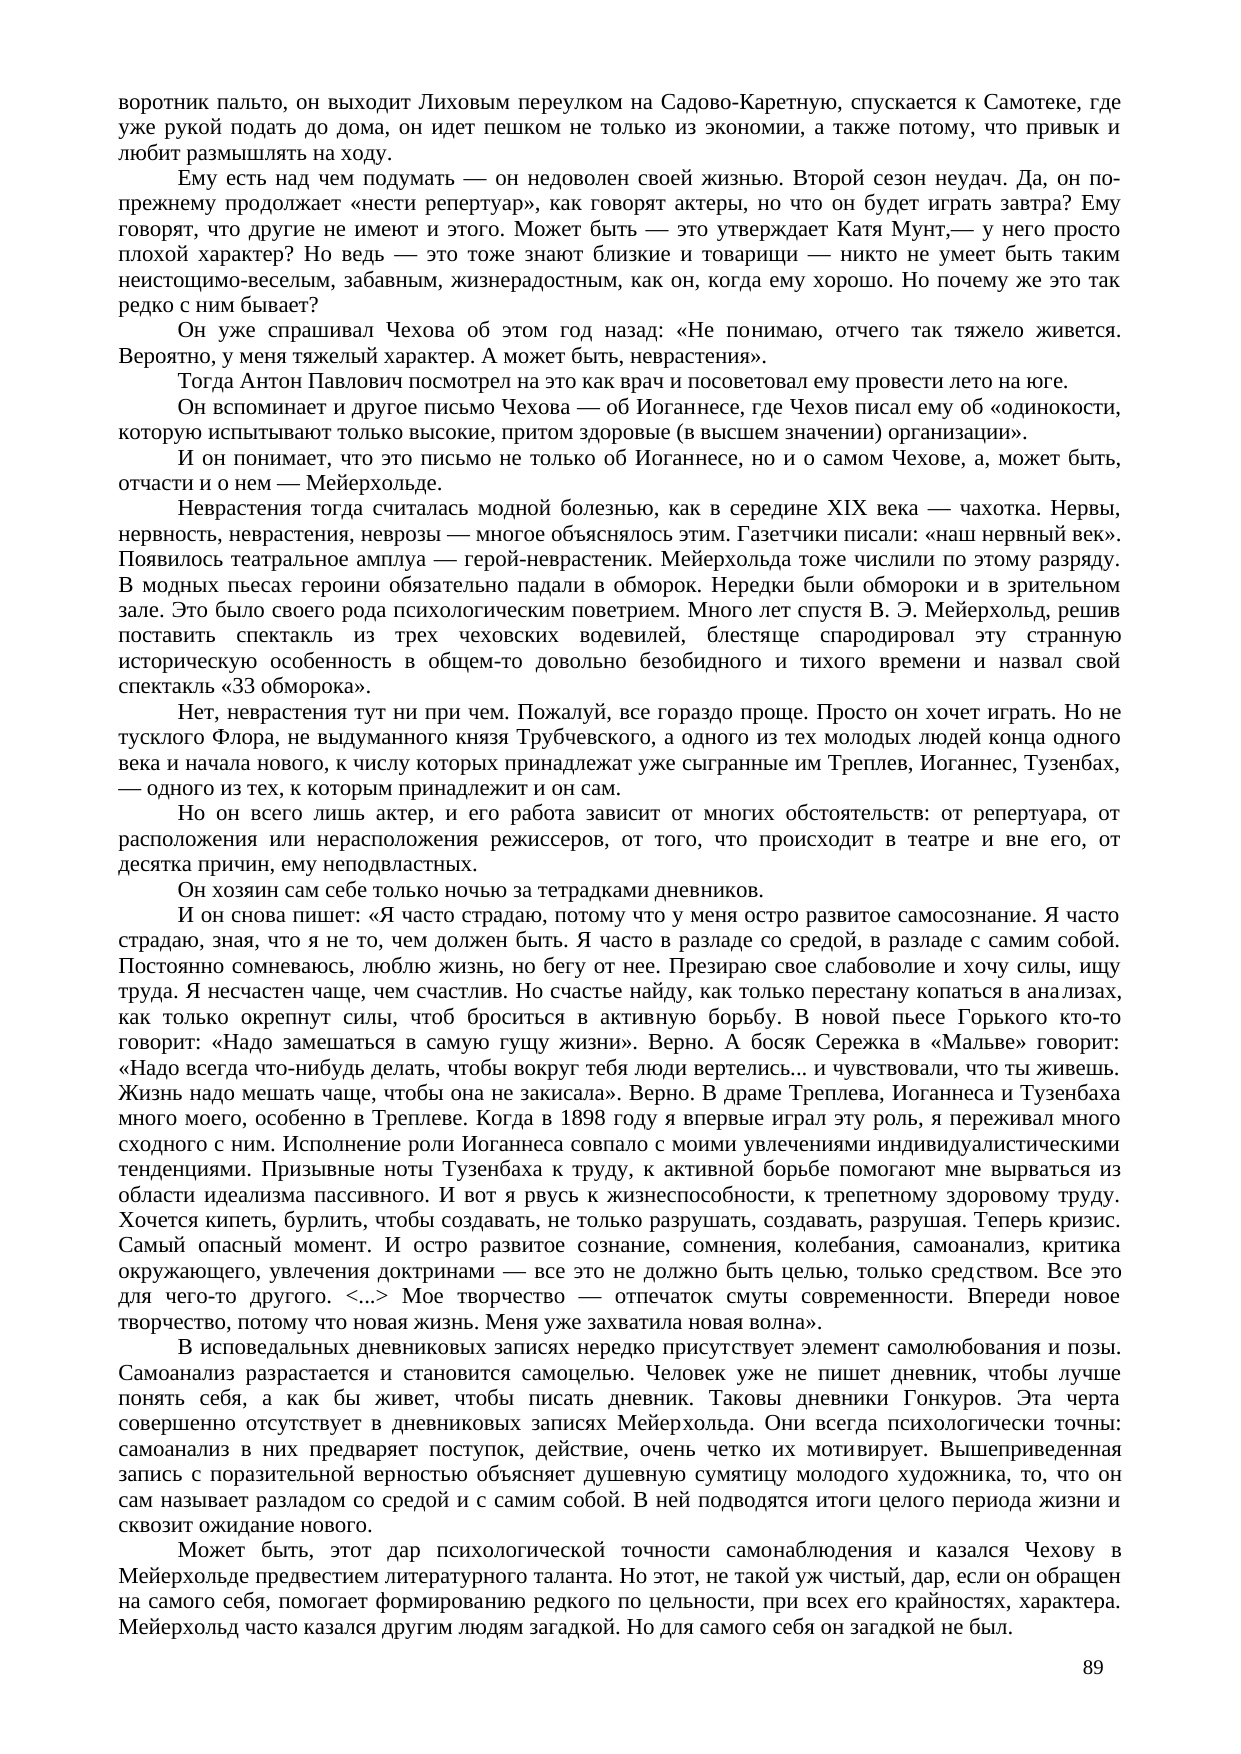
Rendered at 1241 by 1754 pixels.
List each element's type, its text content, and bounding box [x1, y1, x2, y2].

text Ему есть над чем подумать — он недоволен своей жизнью. Второй сезон неудач. Да, он по-прежнему продолжает «нести репертуар», как говорят актеры, но что он будет играть завтра? Ему говорят, что другие не имеют и этого. Может быть — это утверждает Катя Мунт,— у него просто плохой характер? Но ведь — это тоже знают близкие и товарищи — никто не умеет быть таким неистощимо-веселым, забавным, жизнерадостным, как он, когда ему хорошо. Но почему же это так редко с ним бывает? [118, 165, 1122, 317]
text Тогда Антон Павлович посмотрел на это как врач и посоветовал ему провести лето на юге. [118, 368, 1122, 394]
text Но он всего лишь актер, и его работа зависит от многих обстоятельств: от репертуара, от расположения или нерасположения режиссеров, от того, что происходит в театре и вне его, от десятка причин, ему неподвластных. [118, 800, 1122, 877]
text И он снова пишет: «Я часто страдаю, потому что у меня остро развитое самосознание. Я часто страдаю, зная, что я не то, чем должен быть. Я часто в разладе со средой, в разладе с самим собой. Постоянно сомневаюсь, люблю жизнь, но бегу от нее. Презираю свое слабоволие и хочу силы, ищу труда. Я несчастен чаще, чем счастлив. Но счастье найду, как только перестану копаться в анализах, как только окрепнут силы, чтоб броситься в активную борьбу. В новой пьесе Горького кто-то говорит: «Надо замешаться в самую гущу жизни». Верно. А босяк Сережка в «Мальве» говорит: «Надо всегда что-нибудь делать, чтобы вокруг тебя люди вертелись... и чувствовали, что ты живешь. Жизнь надо мешать чаще, чтобы она не закисала». Верно. В драме Треплева, Иоганнеса и Тузенбаха много моего, особенно в Треплеве. Когда в 1898 году я впервые играл эту роль, я переживал много сходного с ним. Исполнение роли Иоганнеса совпало с моими увлечениями индивидуалистическими тенденциями. Призывные ноты Тузенбаха к труду, к активной борьбе помогают мне вырваться из области идеализма пассивного. И вот я рвусь к жизнеспособности, к трепетному здоровому труду. Хочется кипеть, бурлить, чтобы создавать, не только разрушать, создавать, разрушая. Теперь кризис. Самый опасный момент. И остро развитое сознание, сомнения, колебания, самоанализ, критика окружающего, увлечения доктринами — все это не должно быть целью, только средством. Все это для чего-то другого. <...> Мое творчество — отпечаток смуты современности. Впереди новое творчество, потому что новая жизнь. Меня уже захватила новая волна». [118, 902, 1122, 1334]
text И он понимает, что это письмо не только об Иоганнесе, но и о самом Чехове, а, может быть, отчасти и о нем — Мейерхольде. [118, 444, 1122, 495]
text Нет, неврастения тут ни при чем. Пожалуй, все гораздо проще. Просто он хочет играть. Но не тусклого Флора, не выдуманного князя Трубчевского, а одного из тех молодых людей конца одного века и начала нового, к числу которых принадлежат уже сыгранные им Треплев, Иоганнес, Тузенбах,— одного из тех, к которым принадлежит и он сам. [118, 699, 1122, 800]
text Может быть, этот дар психологической точности самонаблюдения и казался Чехову в Мейерхольде предвестием литературного таланта. Но этот, не такой уж чистый, дар, если он обращен на самого себя, помогает формированию редкого по цельности, при всех его крайностях, характера. Мейерхольд часто казался другим людям загадкой. Но для самого себя он загадкой не был. [118, 1537, 1122, 1639]
text В исповедальных дневниковых записях нередко присутствует элемент самолюбования и позы. Самоанализ разрастается и становится самоцелью. Человек уже не пишет дневник, чтобы лучше понять себя, а как бы живет, чтобы писать дневник. Таковы дневники Гонкуров. Эта черта совершенно отсутствует в дневниковых записях Мейерхольда. Они всегда психологически точны: самоанализ в них предваряет поступок, действие, очень четко их мотивирует. Вышеприведенная запись с поразительной верностью объясняет душевную сумятицу молодого художника, то, что он сам называет разладом со средой и с самим собой. В ней подводятся итоги целого периода жизни и сквозит ожидание нового. [118, 1334, 1122, 1537]
text Он хозяин сам себе только ночью за тетрадками дневников. [118, 877, 1122, 902]
text Неврастения тогда считалась модной болезнью, как в середине XIX века — чахотка. Нервы, нервность, неврастения, неврозы — многое объяснялось этим. Газетчики писали: «наш нервный век». Появилось театральное амплуа — герой-неврастеник. Мейерхольда тоже числили по этому разряду. В модных пьесах героини обязательно падали в обморок. Нередки были обмороки и в зрительном зале. Это было своего рода психологическим поветрием. Много лет спустя В. Э. Мейерхольд, решив поставить спектакль из трех чеховских водевилей, блестяще спародировал эту странную историческую особенность в общем-то довольно безобидного и тихого времени и назвал свой спектакль «33 обморока». [118, 495, 1122, 699]
text Он вспоминает и другое письмо Чехова — об Иоганнесе, где Чехов писал ему об «одинокости, которую испытывают только высокие, притом здоровые (в высшем значении) организации». [118, 394, 1122, 444]
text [118, 89, 1122, 165]
text Он уже спрашивал Чехова об этом год назад: «Не понимаю, отчего так тяжело живется. Вероятно, у меня тяжелый характер. А может быть, неврастения». [118, 317, 1122, 368]
